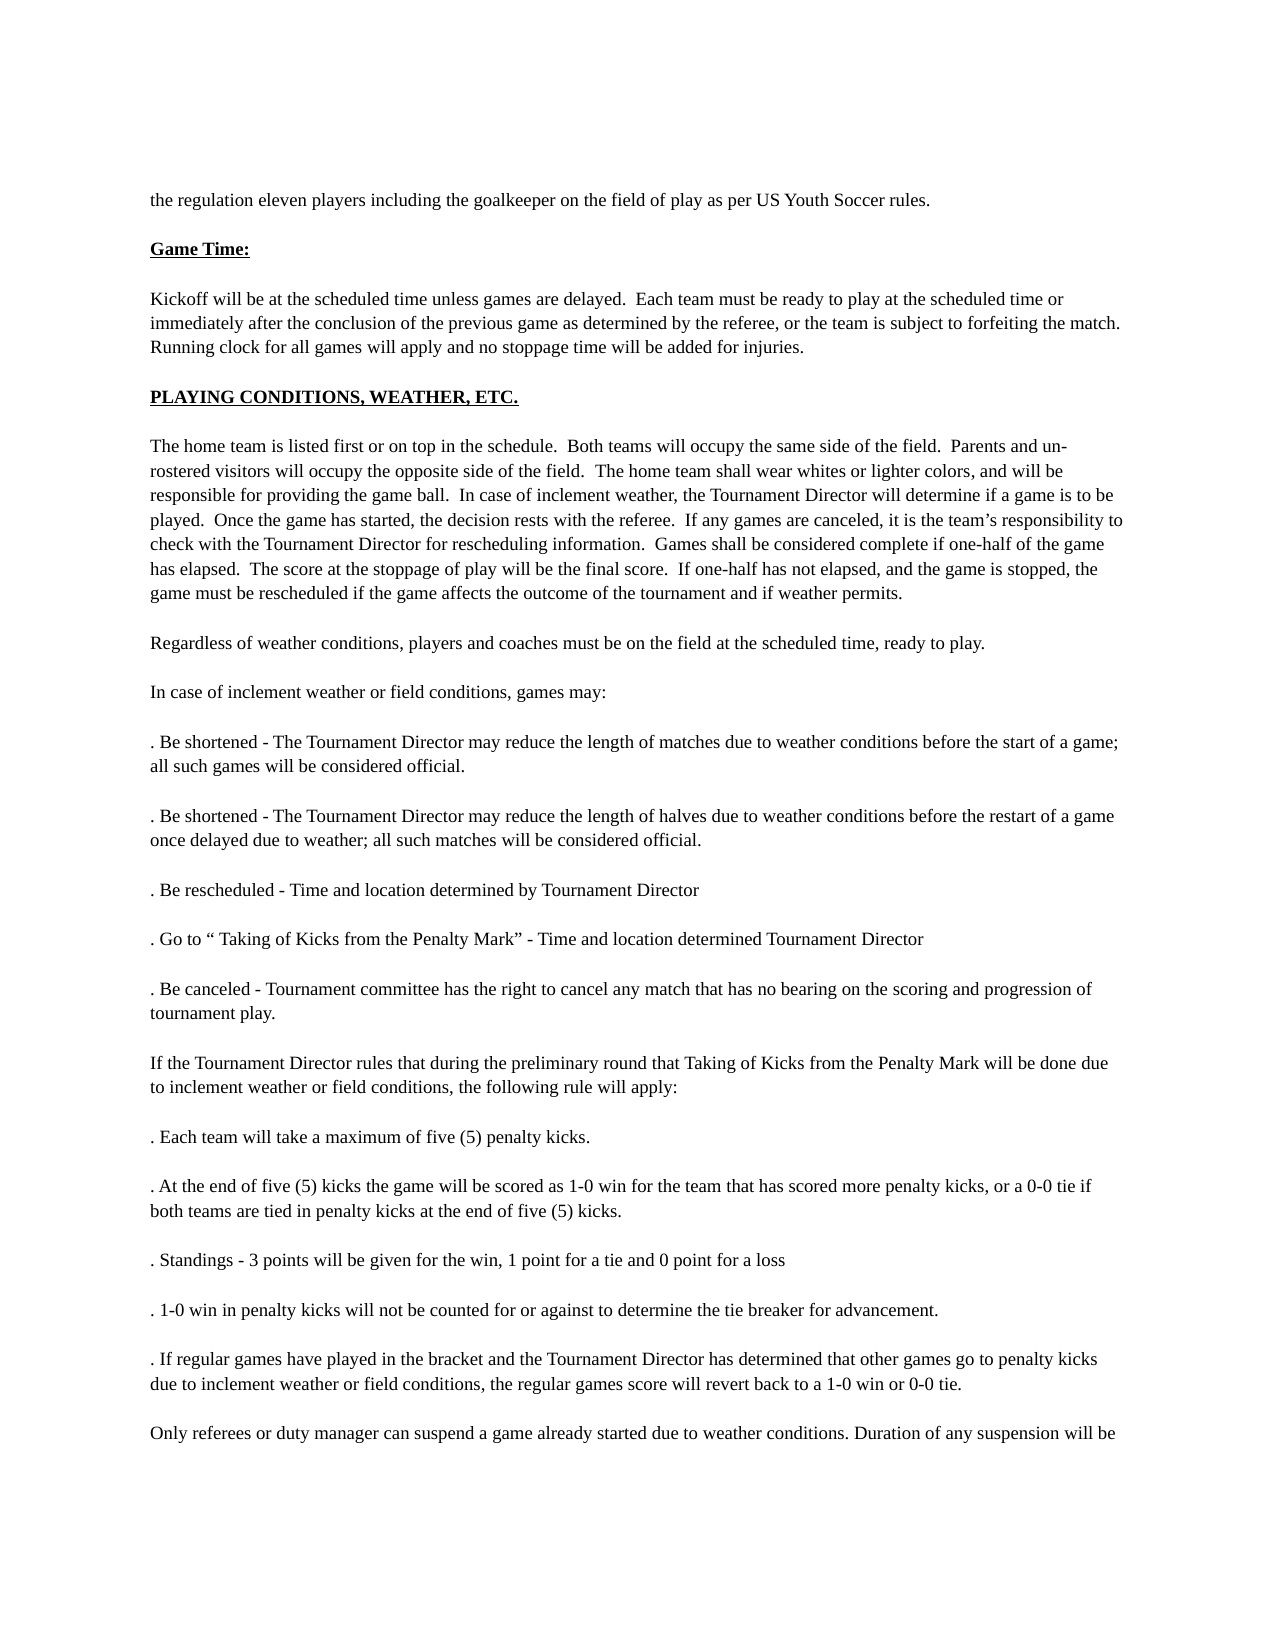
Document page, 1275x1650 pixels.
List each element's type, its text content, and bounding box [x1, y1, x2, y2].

text If the Tournament Director rules that during the preliminary round that Taking of Kicks from the Penalty Mark will be done due to inclement weather or field conditions, the following rule will apply: [150, 1052, 1125, 1098]
text . Be shortened - The Tournament Director may reduce the length of halves due to weather conditions before the restart of a game once delayed due to weather; all such matches will be considered official. [150, 805, 1125, 851]
text . If regular games have played in the bracket and the Tournament Director has determined that other games go to penalty kicks due to inclement weather or field conditions, the regular games score will revert back to a 1-0 win or 0-0 tie. [150, 1348, 1125, 1394]
text . Each team will take a maximum of five (5) penalty kicks. [150, 1126, 1125, 1147]
text Game Time: [150, 238, 1125, 259]
text . 1-0 win in penalty kicks will not be counted for or against to determine the tie breaker for advancement. [150, 1298, 1125, 1320]
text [150, 188, 1125, 210]
text . At the end of five (5) kicks the game will be scored as 1-0 win for the team that has scored more penalty kicks, or a 0-0 tie if both teams are tied in penalty kicks at the end of five (5) kicks. [150, 1175, 1125, 1221]
text Kickoff will be at the scheduled time unless games are delayed. Each team must be ready to play at the scheduled time or immediately after the conclusion of the previous game as determined by the referee, or the team is subject to forfeiting the match. Running clock for all games will apply and no stoppage time will be added for injuries. [150, 287, 1125, 358]
text In case of inclement weather or field conditions, games may: [150, 681, 1125, 703]
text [150, 1422, 1125, 1443]
text Regardless of weather conditions, players and coaches must be on the field at the scheduled time, ready to play. [150, 632, 1125, 653]
text . Be rescheduled - Time and location determined by Tournament Director [150, 879, 1125, 900]
text . Be shortened - The Tournament Director may reduce the length of matches due to weather conditions before the start of a game; all such games will be considered official. [150, 731, 1125, 777]
text . Standings - 3 points will be given for the win, 1 point for a tie and 0 point for a loss [150, 1249, 1125, 1271]
text PLAYING CONDITIONS, WEATHER, ETC. [150, 386, 1125, 407]
text . Be canceled - Tournament committee has the right to cancel any match that has no bearing on the scoring and progression of tournament play. [150, 978, 1125, 1024]
text The home team is listed first or on top in the schedule. Both teams will occupy the same side of the field. Parents and un-rostered visitors will occupy the opposite side of the field. The home team shall wear whites or lighter colors, and will be responsible for providing the game ball. In case of inclement weather, the Tournament Director will determine if a game is to be played. Once the game has started, the decision rests with the referee. If any games are canceled, it is the team’s responsibility to check with the Tournament Director for rescheduling information. Games shall be considered complete if one-half of the game has elapsed. The score at the stoppage of play will be the final score. If one-half has not elapsed, and the game is stopped, the game must be rescheduled if the game affects the outcome of the tournament and if weather permits. [150, 435, 1125, 604]
text . Go to “ Taking of Kicks from the Penalty Mark” - Time and location determined Tournament Director [150, 928, 1125, 950]
